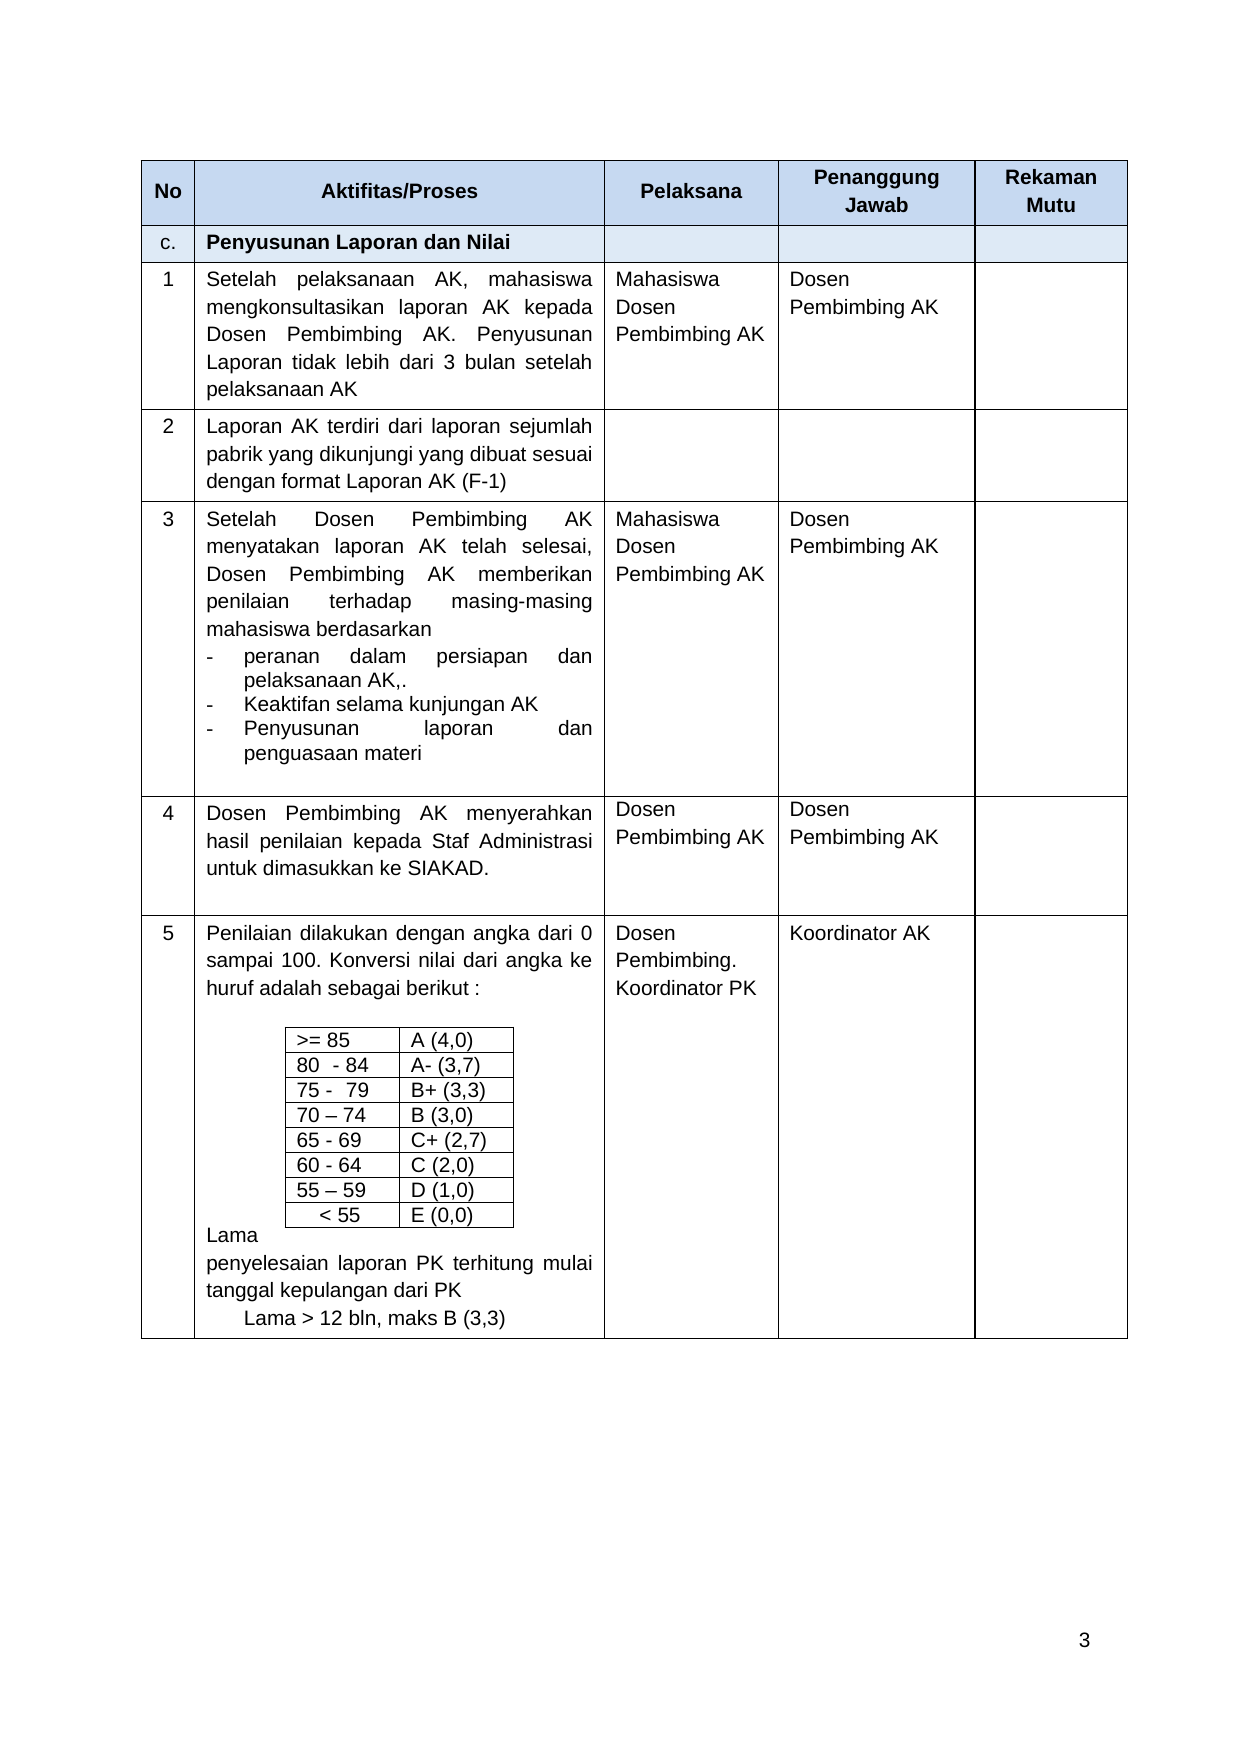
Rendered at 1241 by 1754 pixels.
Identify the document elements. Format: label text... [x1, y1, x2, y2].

table_header Pelaksana [605, 161, 778, 225]
table_cell Dosen Pembimbing AK [779, 263, 974, 409]
table_cell Penilaian dilakukan dengan angka dari 0 sampai 100. Konversi nilai dari angka ke huruf adalah sebagai berikut : Lama penyelesaian laporan PK terhitung mulai tanggal kepulangan dari PK Lama > 12 bln, maks B (3,3) [195, 916, 604, 1338]
table_cell Mahasiswa Dosen Pembimbing AK [605, 502, 778, 796]
table_cell Setelah pelaksanaan AK, mahasiswa mengkonsultasikan laporan AK kepada Dosen Pembimbing AK. Penyusunan Laporan tidak lebih dari 3 bulan setelah pelaksanaan AK [195, 263, 604, 409]
table_cell Laporan AK terdiri dari laporan sejumlah pabrik yang dikunjungi yang dibuat sesuai dengan format Laporan AK (F-1) [195, 410, 604, 501]
table_cell Dosen Pembimbing AK [779, 502, 974, 796]
table_cell Penyusunan Laporan dan Nilai [195, 226, 604, 262]
table_cell [976, 502, 1127, 796]
table_cell Dosen Pembimbing AK menyerahkan hasil penilaian kepada Staf Administrasi untuk dimasukkan ke SIAKAD. [195, 797, 604, 915]
table_header Penanggung Jawab [779, 161, 974, 225]
table_cell 1 [142, 263, 194, 409]
table_cell c. [142, 226, 194, 262]
table_cell Koordinator AK [779, 916, 974, 1338]
table_cell Dosen Pembimbing AK [779, 797, 974, 915]
table_cell [976, 263, 1127, 409]
table_cell Dosen Pembimbing. Koordinator PK [605, 916, 778, 1338]
table_cell 3 [142, 502, 194, 796]
table_cell [976, 226, 1127, 262]
table_cell [779, 226, 974, 262]
table_cell [605, 226, 778, 262]
table_cell Mahasiswa Dosen Pembimbing AK [605, 263, 778, 409]
table_cell Dosen Pembimbing AK [605, 797, 778, 915]
table_cell 2 [142, 410, 194, 501]
table_cell [976, 797, 1127, 915]
table_header No [142, 161, 194, 225]
table_cell 4 [142, 797, 194, 915]
table_cell 5 [142, 916, 194, 1338]
table_cell [779, 410, 974, 501]
table_cell [976, 410, 1127, 501]
table_cell [605, 410, 778, 501]
table_header Rekaman Mutu [976, 161, 1127, 225]
table_header Aktifitas/Proses [195, 161, 604, 225]
table_cell Setelah Dosen Pembimbing AK menyatakan laporan AK telah selesai, Dosen Pembimbing AK memberikan penilaian terhadap masing-masing mahasiswa berdasarkan peranan dalam persiapan dan pelaksanaan AK,. Keaktifan selama kunjungan AK Penyusunan laporan dan penguasaan materi [195, 502, 604, 796]
table_cell [976, 916, 1127, 1338]
